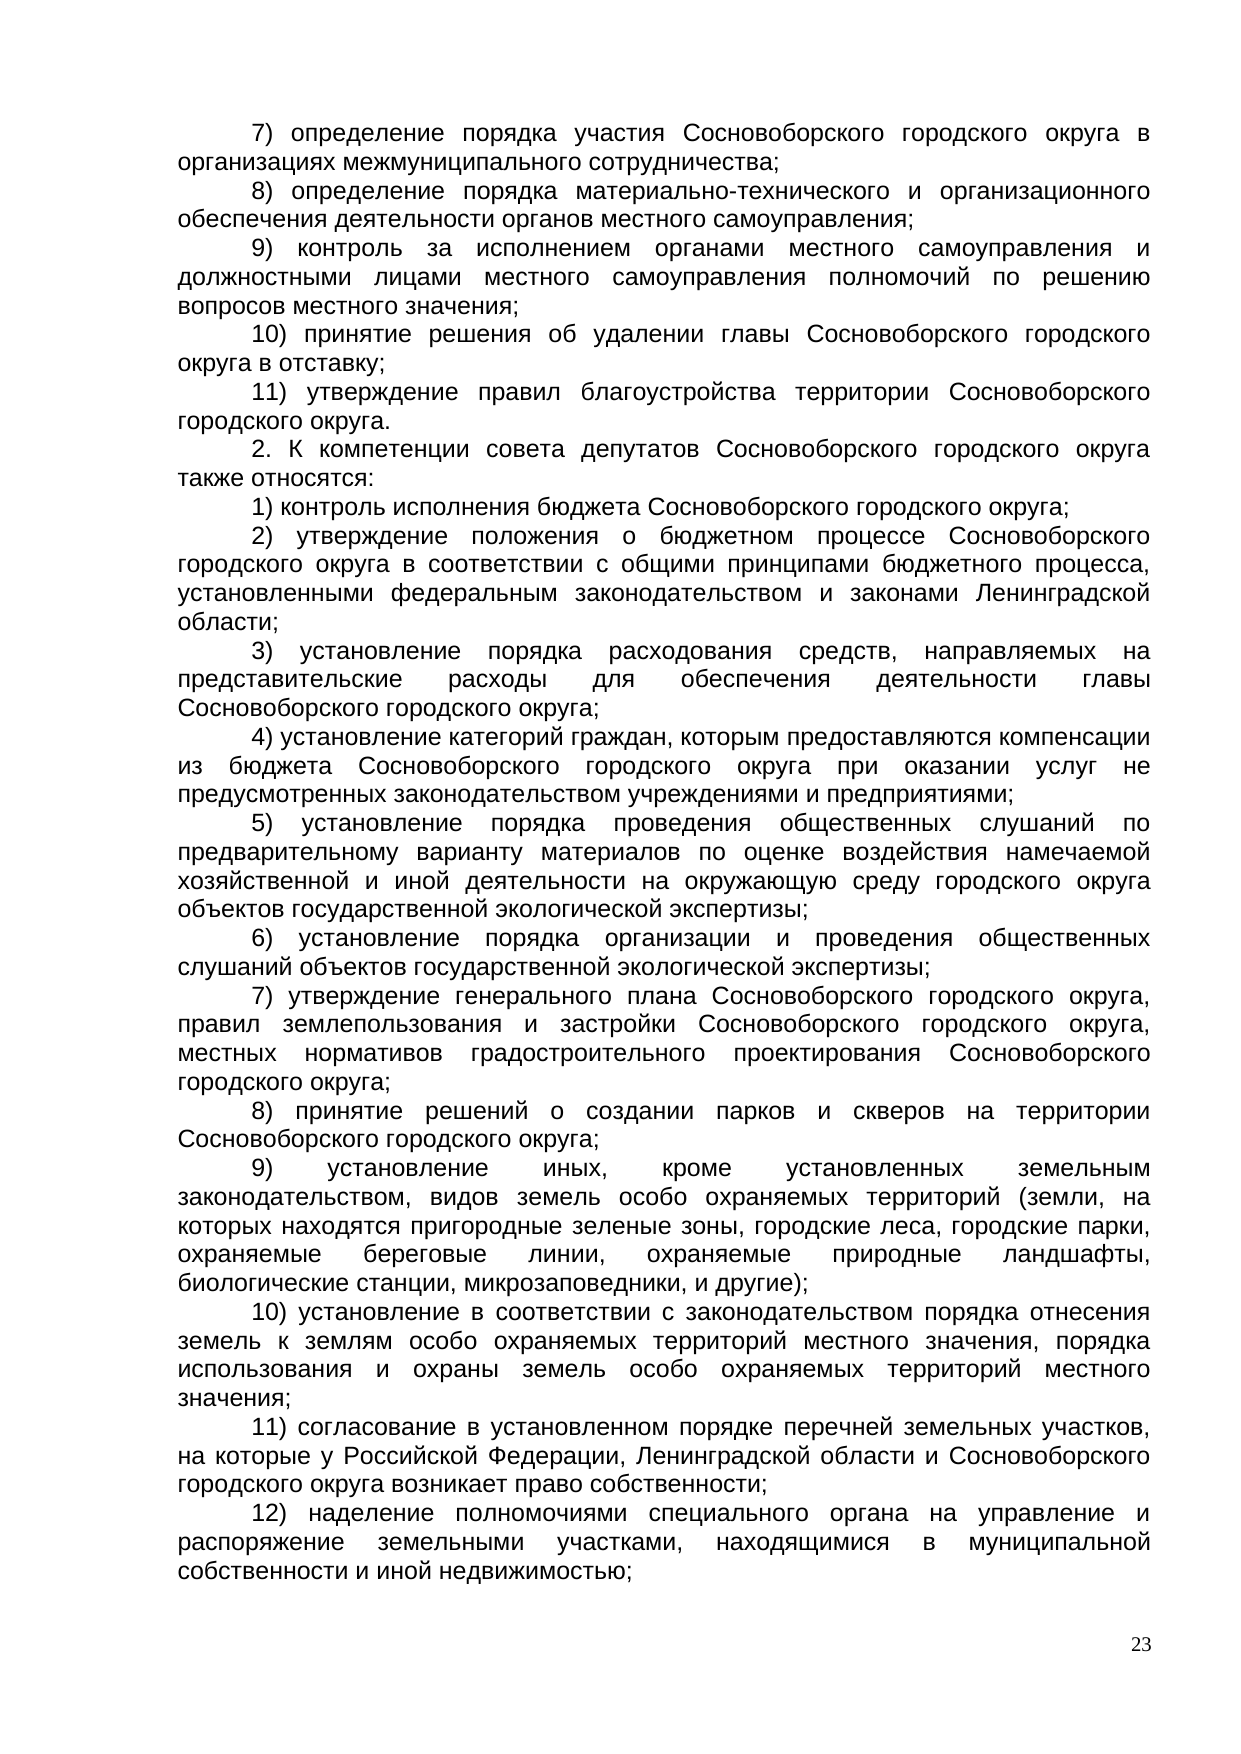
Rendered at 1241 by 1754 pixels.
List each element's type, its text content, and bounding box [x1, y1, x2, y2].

text 2. К компетенции совета депутатов Сосновоборского городского округа также относятся: [177, 434, 1152, 492]
text 11) согласование в установленном порядке перечней земельных участков, на которые у Российской Федерации, Ленинградской области и Сосновоборского городского округа возникает право собственности; [177, 1412, 1152, 1498]
text 3) установление порядка расходования средств, направляемых на представительские расходы для обеспечения деятельности главы Сосновоборского городского округа; [177, 636, 1152, 722]
text 9) контроль за исполнением органами местного самоуправления и должностными лицами местного самоуправления полномочий по решению вопросов местного значения; [177, 233, 1152, 319]
text 2) утверждение положения о бюджетном процессе Сосновоборского городского округа в соответствии с общими принципами бюджетного процесса, установленными федеральным законодательством и законами Ленинградской области; [177, 521, 1152, 636]
text 12) наделение полномочиями специального органа на управление и распоряжение земельными участками, находящимися в муниципальной собственности и иной недвижимостью; [177, 1498, 1152, 1584]
text 5) установление порядка проведения общественных слушаний по предварительному варианту материалов по оценке воздействия намечаемой хозяйственной и иной деятельности на окружающую среду городского округа объектов государственной экологической экспертизы; [177, 808, 1152, 923]
text 8) принятие решений о создании парков и скверов на территории Сосновоборского городского округа; [177, 1096, 1152, 1153]
text 7) утверждение генерального плана Сосновоборского городского округа, правил землепользования и застройки Сосновоборского городского округа, местных нормативов градостроительного проектирования Сосновоборского городского округа; [177, 981, 1152, 1096]
text 9) установление иных, кроме установленных земельным законодательством, видов земель особо охраняемых территорий (земли, на которых находятся пригородные зеленые зоны, городские леса, городские парки, охраняемые береговые линии, охраняемые природные ландшафты, биологические станции, микрозаповедники, и другие); [177, 1153, 1152, 1297]
text 7) определение порядка участия Сосновоборского городского округа в организациях межмуниципального сотрудничества; [177, 118, 1152, 176]
text 6) установление порядка организации и проведения общественных слушаний объектов государственной экологической экспертизы; [177, 923, 1152, 981]
text 8) определение порядка материально-технического и организационного обеспечения деятельности органов местного самоуправления; [177, 176, 1152, 233]
text 1) контроль исполнения бюджета Сосновоборского городского округа; [177, 492, 1152, 521]
text 10) принятие решения об удалении главы Сосновоборского городского округа в отставку; [177, 319, 1152, 377]
text 10) установление в соответствии с законодательством порядка отнесения земель к землям особо охраняемых территорий местного значения, порядка использования и охраны земель особо охраняемых территорий местного значения; [177, 1297, 1152, 1412]
text 4) установление категорий граждан, которым предоставляются компенсации из бюджета Сосновоборского городского округа при оказании услуг не предусмотренных законодательством учреждениями и предприятиями; [177, 722, 1152, 808]
text 11) утверждение правил благоустройства территории Сосновоборского городского округа. [177, 377, 1152, 434]
